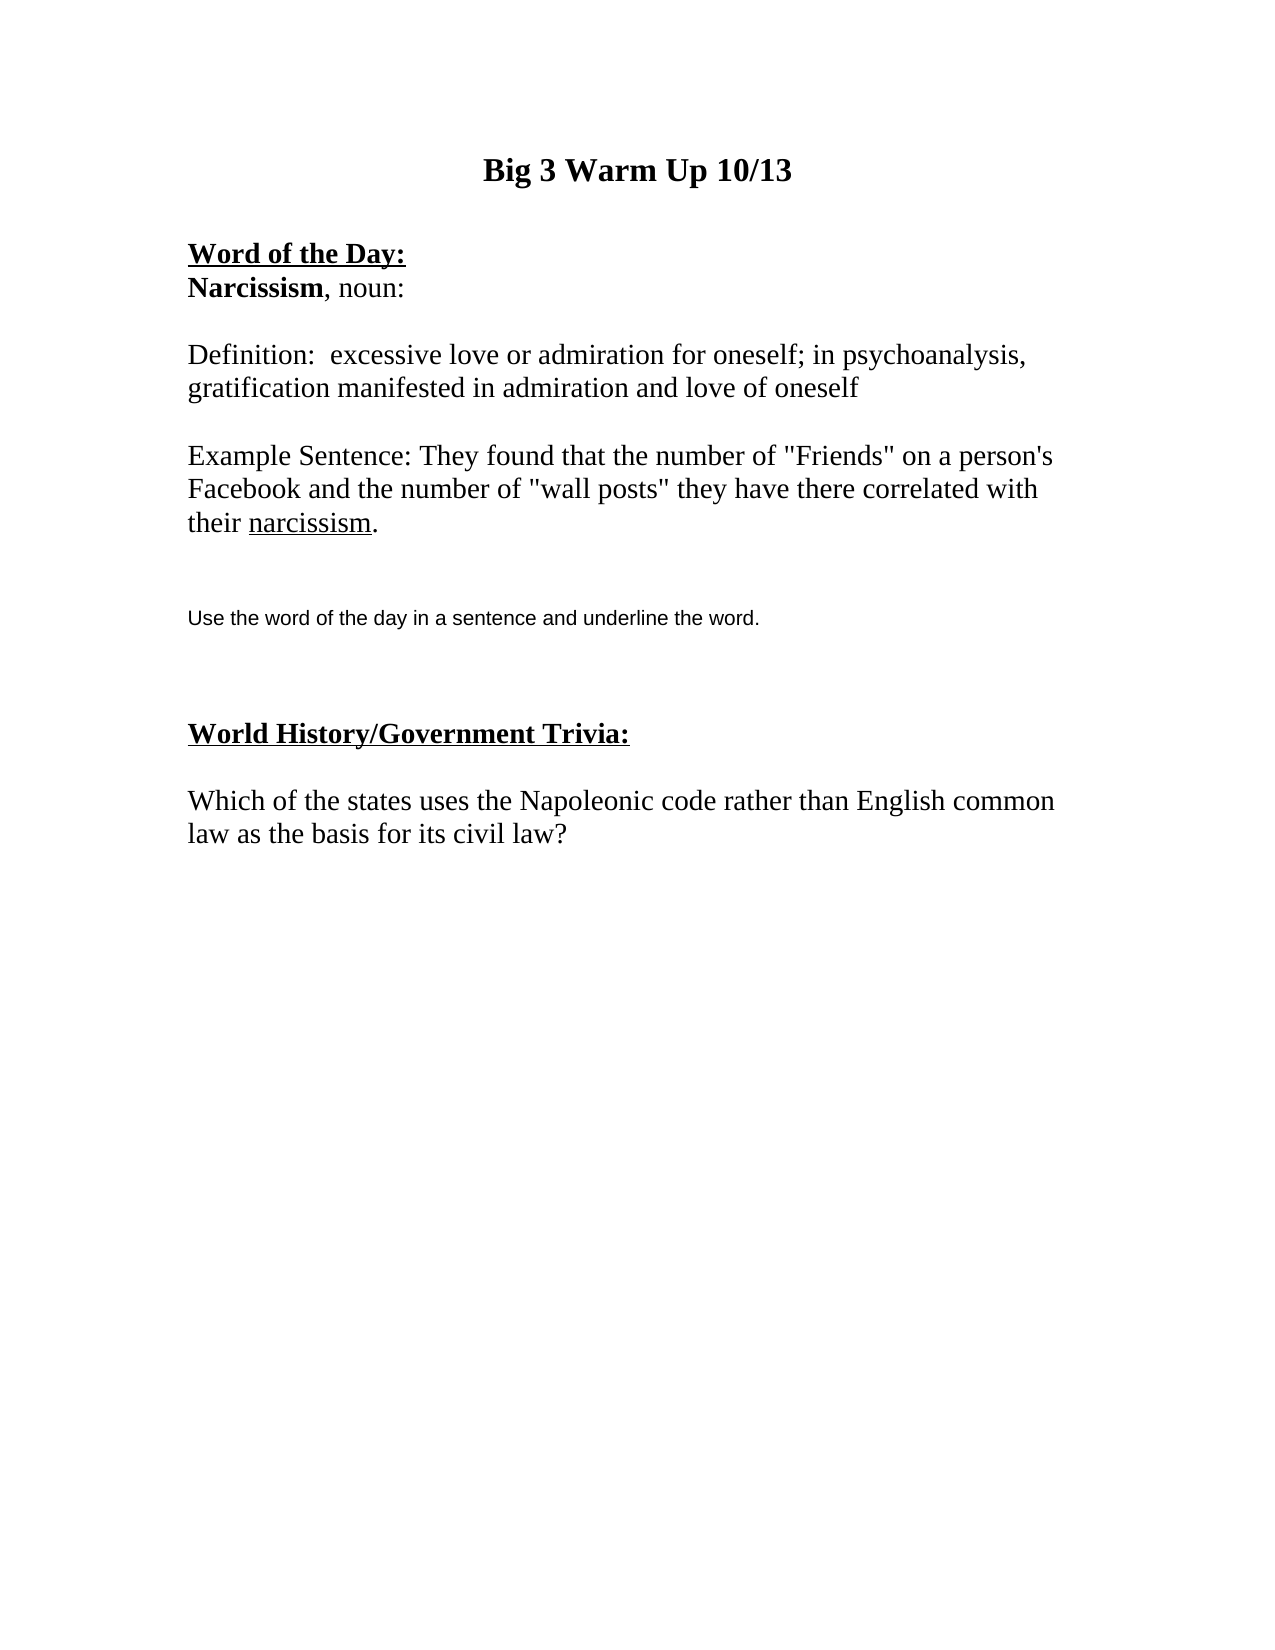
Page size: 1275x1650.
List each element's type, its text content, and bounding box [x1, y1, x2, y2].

text Big 3 Warm Up 10/13 [187, 150, 1087, 188]
text World History/Government Trivia: [187, 716, 1087, 749]
text Use the word of the day in a sentence and underline the word. [187, 605, 1087, 629]
text Example Sentence: They found that the number of "Friends" on a person's Facebook and the number of "wall posts" they have there correlated with their narcissism. [187, 438, 1087, 538]
text Narcissism, noun: [187, 270, 1087, 303]
text Definition: excessive love or admiration for oneself; in psychoanalysis, gratification manifested in admiration and love of oneself [187, 337, 1087, 404]
text Word of the Day: [187, 236, 1087, 270]
text Which of the states uses the Napoleonic code rather than English common law as the basis for its civil law? [187, 783, 1087, 850]
